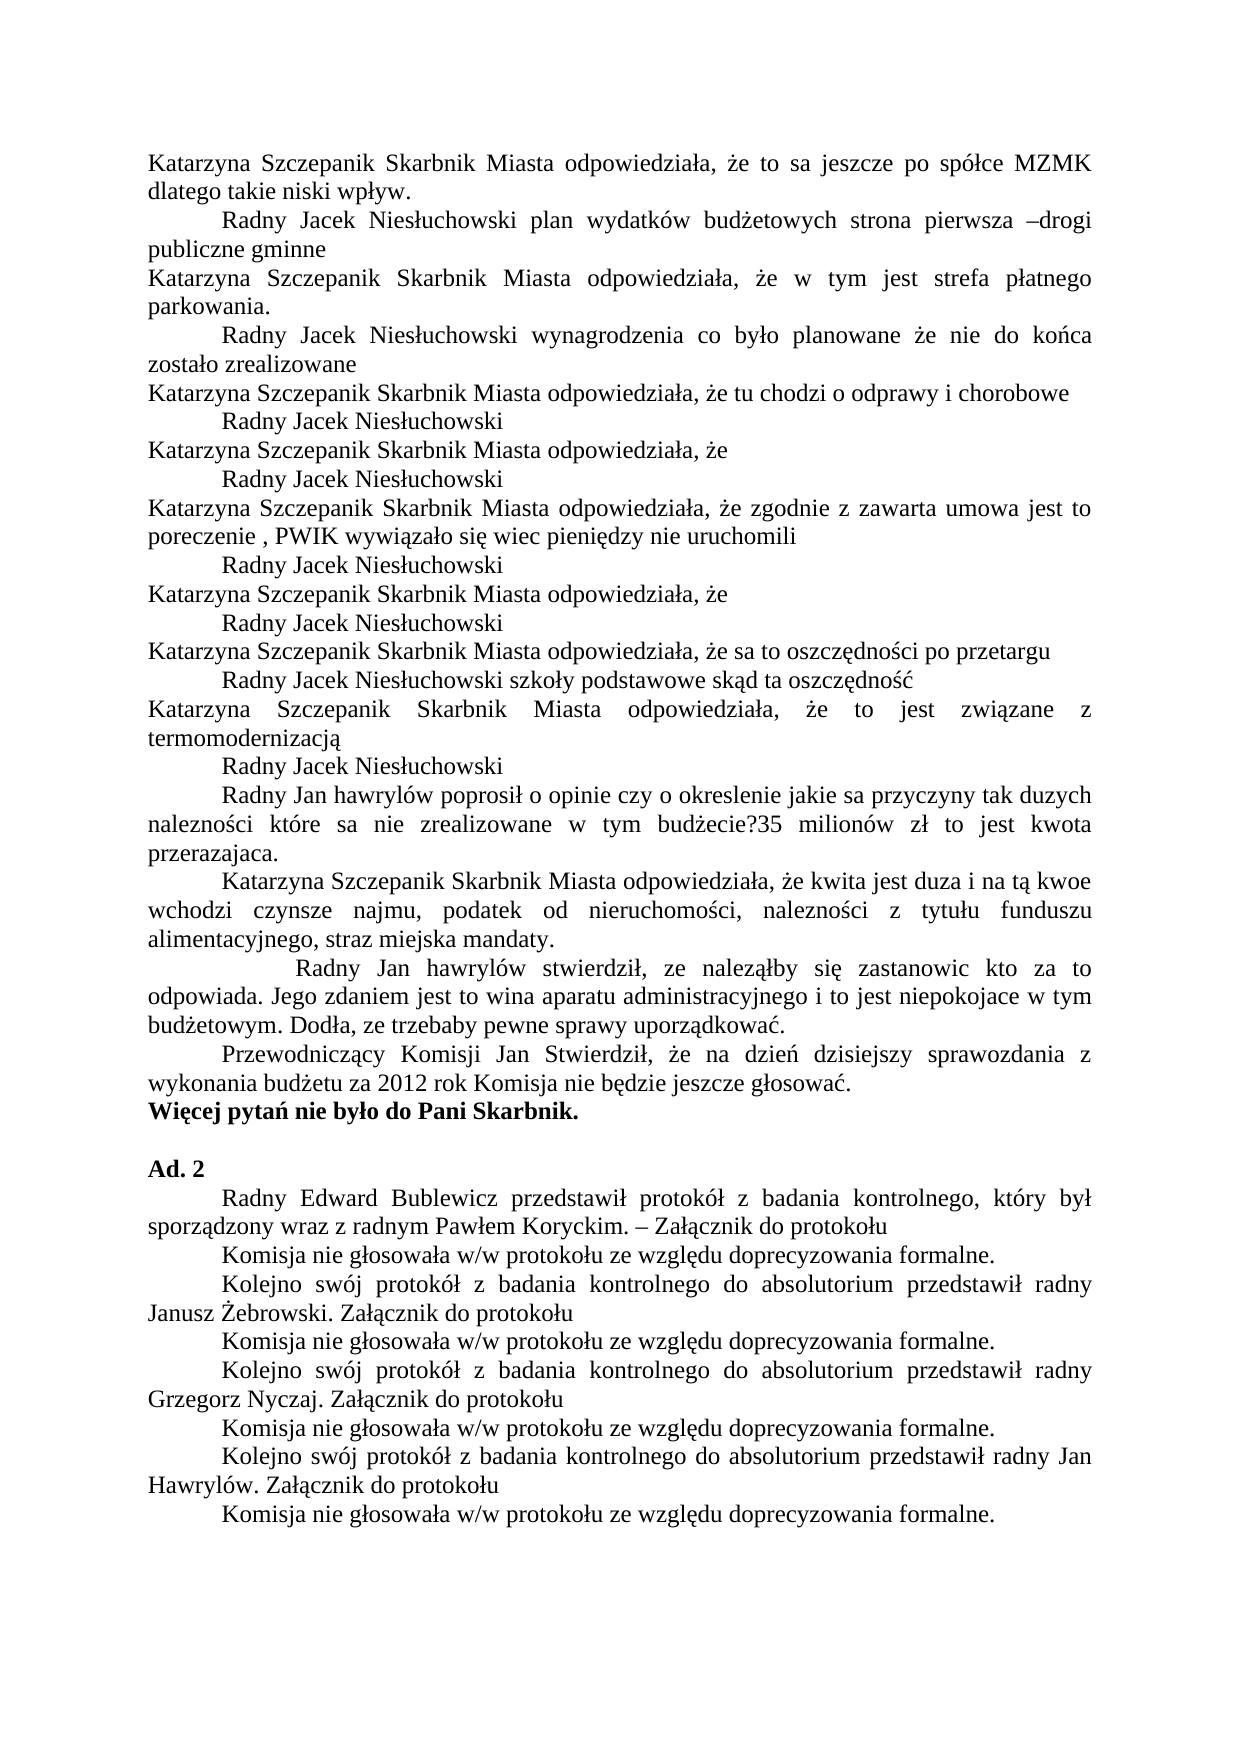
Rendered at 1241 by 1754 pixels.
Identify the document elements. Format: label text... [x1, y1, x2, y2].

text Więcej pytań nie było do Pani Skarbnik. [148, 1096, 1093, 1125]
text Przewodniczący Komisji Jan Stwierdził, że na dzień dzisiejszy sprawozdania z wykonania budżetu za 2012 rok Komisja nie będzie jeszcze głosować. [148, 1039, 1093, 1096]
text Katarzyna Szczepanik Skarbnik Miasta odpowiedziała, że sa to oszczędności po przetargu [148, 636, 1093, 665]
text Radny Jacek Niesłuchowski [148, 464, 1093, 493]
text Katarzyna Szczepanik Skarbnik Miasta odpowiedziała, że w tym jest strefa płatnego parkowania. [148, 263, 1093, 320]
text Katarzyna Szczepanik Skarbnik Miasta odpowiedziała, że to jest związane z termomodernizacją [148, 694, 1093, 751]
text Komisja nie głosowała w/w protokołu ze względu doprecyzowania formalne. [148, 1499, 1093, 1528]
text Radny Jacek Niesłuchowski [148, 751, 1093, 780]
text Kolejno swój protokół z badania kontrolnego do absolutorium przedstawił radny Janusz Żebrowski. Załącznik do protokołu [148, 1269, 1093, 1326]
text Katarzyna Szczepanik Skarbnik Miasta odpowiedziała, że kwita jest duza i na tą kwoe wchodzi czynsze najmu, podatek od nieruchomości, nalezności z tytułu funduszu alimentacyjnego, straz miejska mandaty. [148, 866, 1093, 953]
text Katarzyna Szczepanik Skarbnik Miasta odpowiedziała, że [148, 435, 1093, 464]
text Komisja nie głosowała w/w protokołu ze względu doprecyzowania formalne. [148, 1326, 1093, 1355]
text Radny Edward Bublewicz przedstawił protokół z badania kontrolnego, który był sporządzony wraz z radnym Pawłem Koryckim. – Załącznik do protokołu [148, 1183, 1093, 1240]
text Radny Jacek Niesłuchowski plan wydatków budżetowych strona pierwsza –drogi publiczne gminne [148, 205, 1093, 263]
text Radny Jacek Niesłuchowski [148, 550, 1093, 579]
text Radny Jacek Niesłuchowski [148, 406, 1093, 435]
text Ad. 2 [148, 1154, 1093, 1183]
text Katarzyna Szczepanik Skarbnik Miasta odpowiedziała, że zgodnie z zawarta umowa jest to poreczenie , PWIK wywiązało się wiec pieniędzy nie uruchomili [148, 493, 1093, 550]
text Radny Jan hawrylów stwierdził, ze naleząłby się zastanowic kto za to odpowiada. Jego zdaniem jest to wina aparatu administracyjnego i to jest niepokojace w tym budżetowym. Dodła, ze trzebaby pewne sprawy uporządkować. [148, 953, 1093, 1039]
text Katarzyna Szczepanik Skarbnik Miasta odpowiedziała, że to sa jeszcze po spółce MZMK dlatego takie niski wpływ. [148, 148, 1093, 205]
text Radny Jacek Niesłuchowski wynagrodzenia co było planowane że nie do końca zostało zrealizowane [148, 320, 1093, 378]
text Katarzyna Szczepanik Skarbnik Miasta odpowiedziała, że [148, 579, 1093, 608]
text Radny Jacek Niesłuchowski szkoły podstawowe skąd ta oszczędność [148, 665, 1093, 694]
text Katarzyna Szczepanik Skarbnik Miasta odpowiedziała, że tu chodzi o odprawy i chorobowe [148, 378, 1093, 406]
text Komisja nie głosowała w/w protokołu ze względu doprecyzowania formalne. [148, 1413, 1093, 1441]
text Radny Jacek Niesłuchowski [148, 608, 1093, 636]
text Radny Jan hawrylów poprosił o opinie czy o okreslenie jakie sa przyczyny tak duzych nalezności które sa nie zrealizowane w tym budżecie?35 milionów zł to jest kwota przerazajaca. [148, 780, 1093, 866]
text Kolejno swój protokół z badania kontrolnego do absolutorium przedstawił radny Grzegorz Nyczaj. Załącznik do protokołu [148, 1355, 1093, 1413]
text Komisja nie głosowała w/w protokołu ze względu doprecyzowania formalne. [148, 1240, 1093, 1269]
text Kolejno swój protokół z badania kontrolnego do absolutorium przedstawił radny Jan Hawrylów. Załącznik do protokołu [148, 1441, 1093, 1499]
